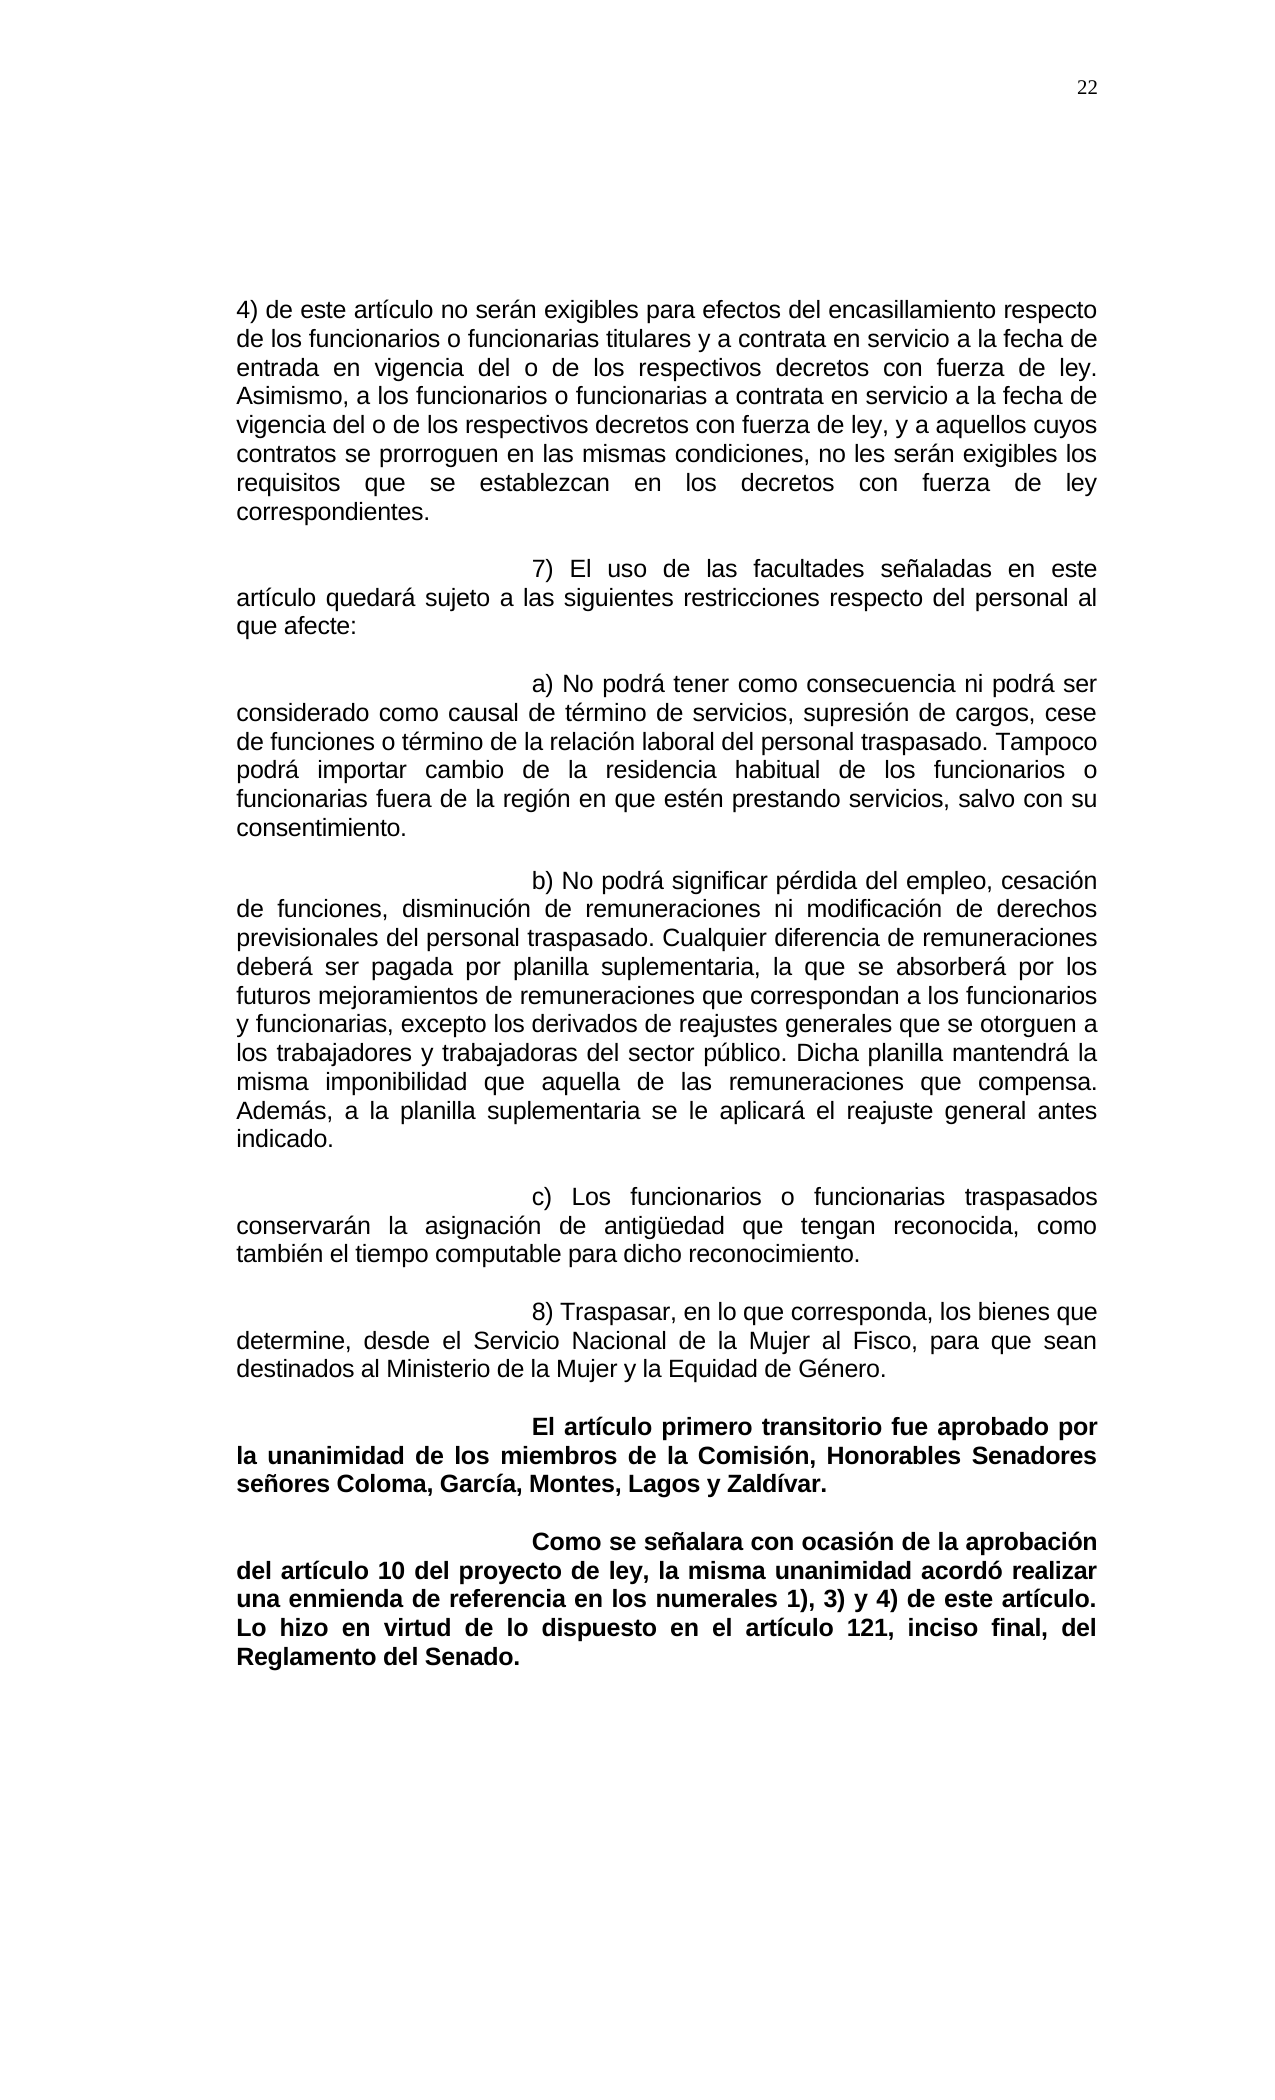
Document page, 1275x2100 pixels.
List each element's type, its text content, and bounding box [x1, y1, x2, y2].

text c) Los funcionarios o funcionarias traspasados conservarán la asignación de antigüedad que tengan reconocida, como también el tiempo computable para dicho reconocimiento. [236, 1182, 1098, 1268]
text a) No podrá tener como consecuencia ni podrá ser considerado como causal de término de servicios, supresión de cargos, cese de funciones o término de la relación laboral del personal traspasado. Tampoco podrá importar cambio de la residencia habitual de los funcionarios o funcionarias fuera de la región en que estén prestando servicios, salvo con su consentimiento. [236, 669, 1098, 842]
text 7) El uso de las facultades señaladas en este artículo quedará sujeto a las siguientes restricciones respecto del personal al que afecte: [236, 554, 1098, 640]
text b) No podrá significar pérdida del empleo, cesación de funciones, disminución de remuneraciones ni modificación de derechos previsionales del personal traspasado. Cualquier diferencia de remuneraciones deberá ser pagada por planilla suplementaria, la que se absorberá por los futuros mejoramientos de remuneraciones que correspondan a los funcionarios y funcionarias, excepto los derivados de reajustes generales que se otorguen a los trabajadores y trabajadoras del sector público. Dicha planilla mantendrá la misma imponibilidad que aquella de las remuneraciones que compensa. Además, a la planilla suplementaria se le aplicará el reajuste general antes indicado. [236, 866, 1098, 1153]
text 8) Traspasar, en lo que corresponda, los bienes que determine, desde el Servicio Nacional de la Mujer al Fisco, para que sean destinados al Ministerio de la Mujer y la Equidad de Género. [236, 1297, 1098, 1383]
text Como se señalara con ocasión de la aprobación del artículo 10 del proyecto de ley, la misma unanimidad acordó realizar una enmienda de referencia en los numerales 1), 3) y 4) de este artículo. Lo hizo en virtud de lo dispuesto en el artículo 121, inciso final, del Reglamento del Senado. [236, 1527, 1098, 1671]
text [236, 295, 1098, 525]
text El artículo primero transitorio fue aprobado por la unanimidad de los miembros de la Comisión, Honorables Senadores señores Coloma, García, Montes, Lagos y Zaldívar. [236, 1412, 1098, 1498]
